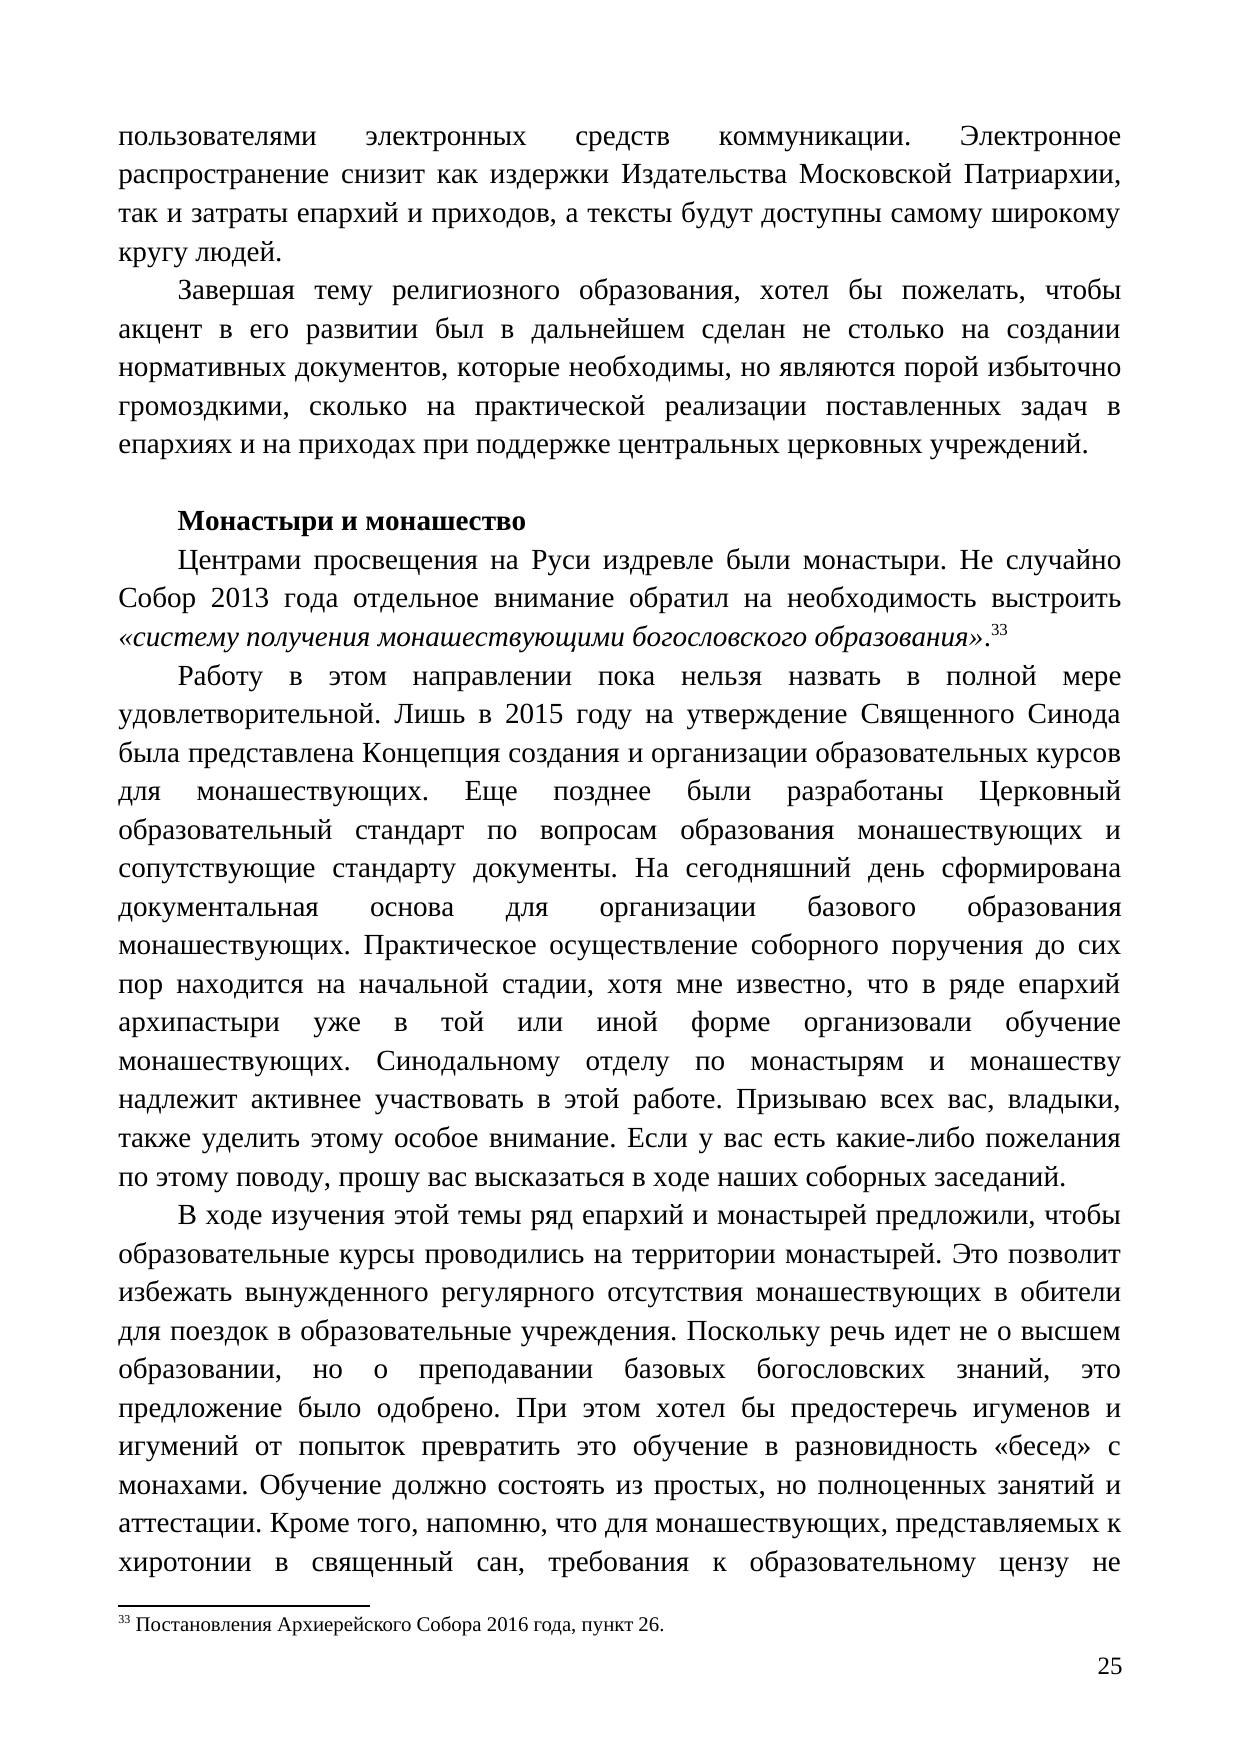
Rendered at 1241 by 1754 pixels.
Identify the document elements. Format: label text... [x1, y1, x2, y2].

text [118, 118, 1122, 267]
text Монастыри и монашество [118, 503, 1122, 537]
text Завершая тему религиозного образования, хотел бы пожелать, чтобы акцент в его развитии был в дальнейшем сделан не столько на создании нормативных документов, которые необходимы, но являются порой избыточно громоздкими, сколько на практической реализации поставленных задач в епархиях и на приходах при поддержке центральных церковных учреждений. [118, 272, 1122, 460]
text Центрами просвещения на Руси издревле были монастыри. Не случайно Собор 2013 года отдельное внимание обратил на необходимость выстроить «систему получения монашествующими богословского образования». [118, 542, 1122, 653]
text Работу в этом направлении пока нельзя назвать в полной мере удовлетворительной. Лишь в 2015 году на утверждение Священного Синода была представлена Концепция создания и организации образовательных курсов для монашествующих. Еще позднее были разработаны Церковный образовательный стандарт по вопросам образования монашествующих и сопутствующие стандарту документы. На сегодняшний день сформирована документальная основа для организации базового образования монашествующих. Практическое осуществление соборного поручения до сих пор находится на начальной стадии, хотя мне известно, что в ряде епархий архипастыри уже в той или иной форме организовали обучение монашествующих. Синодальному отделу по монастырям и монашеству надлежит активнее участвовать в этой работе. Призываю всех вас, владыки, также уделить этому особое внимание. Если у вас есть какие-либо пожелания по этому поводу, прошу вас высказаться в ходе наших соборных заседаний. [118, 658, 1122, 1192]
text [118, 1197, 1122, 1578]
